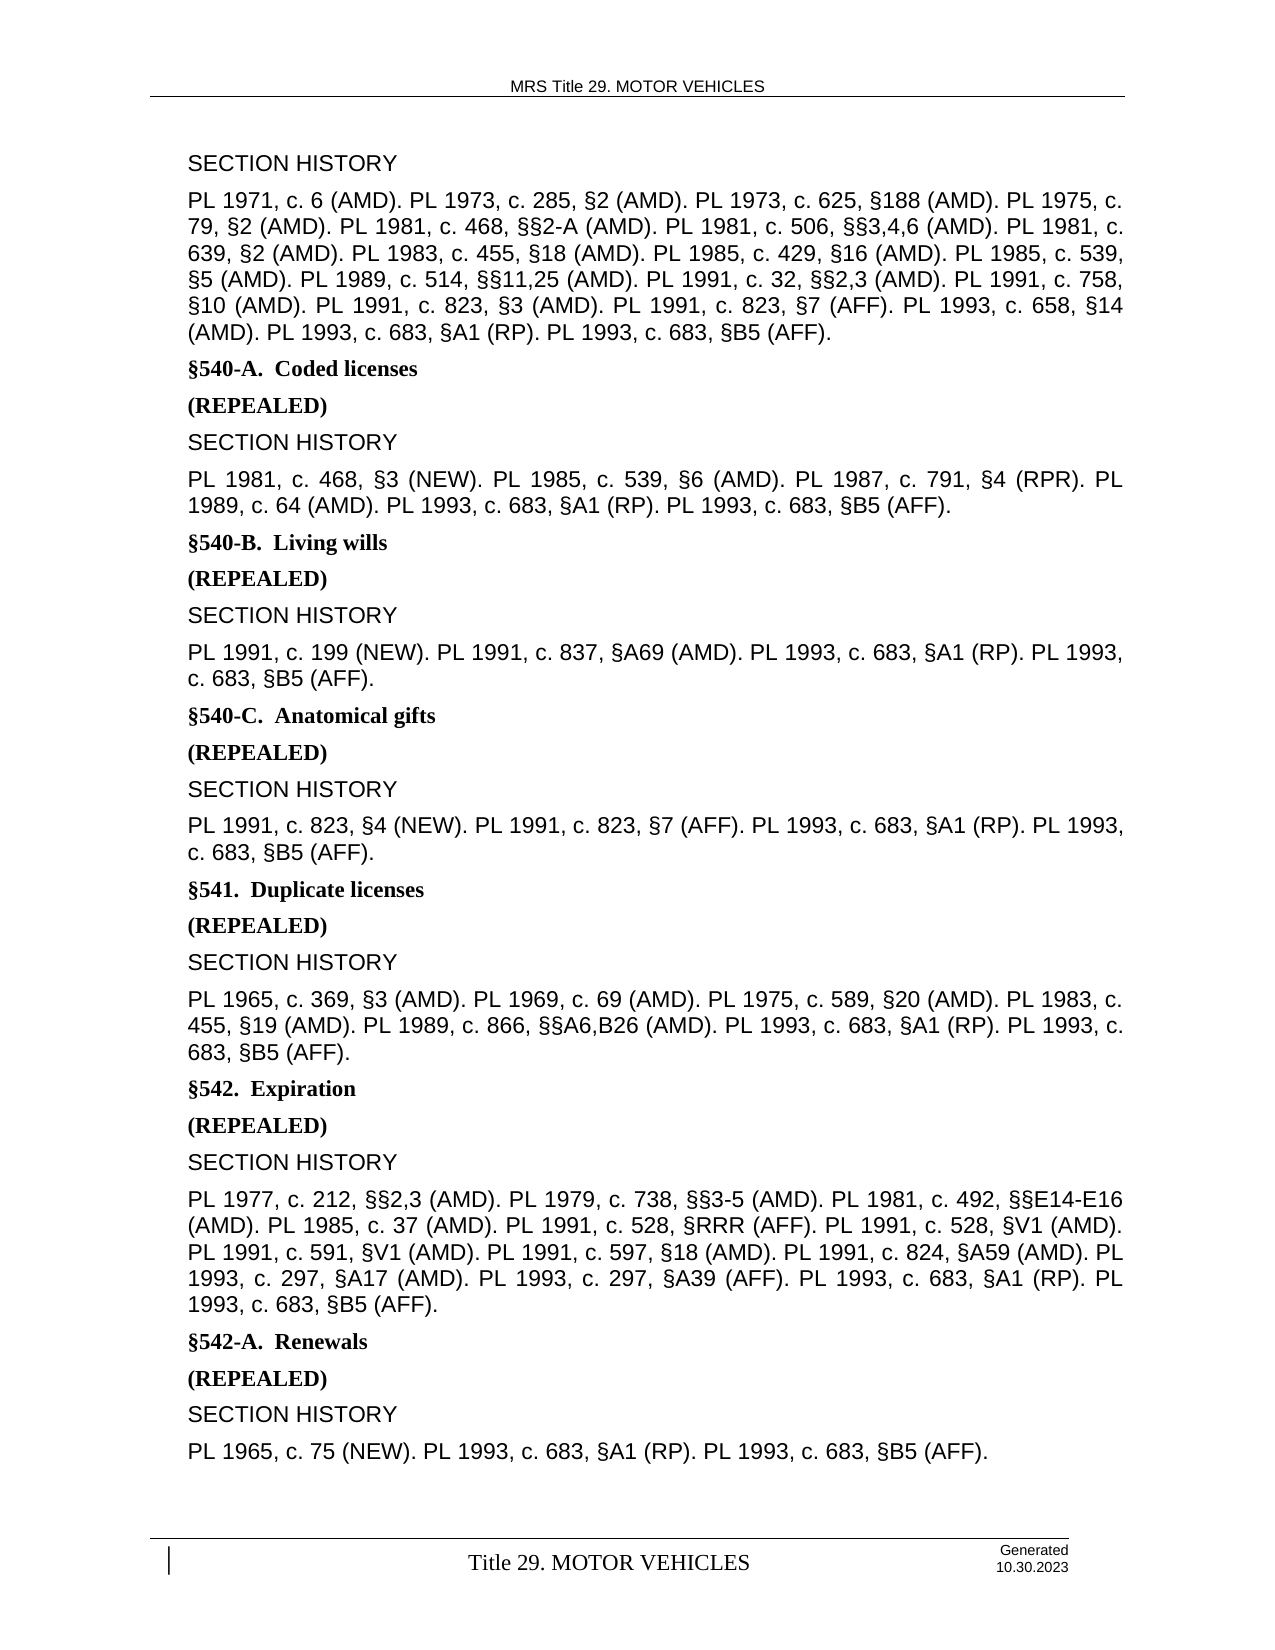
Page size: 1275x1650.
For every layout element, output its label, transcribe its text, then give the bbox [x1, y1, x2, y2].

text PL 1981, c. 468, §3 (NEW). PL 1985, c. 539, §6 (AMD). PL 1987, c. 791, §4 (RPR). PL 1989, c. 64 (AMD). PL 1993, c. 683, §A1 (RP). PL 1993, c. 683, §B5 (AFF). [187, 466, 1125, 518]
text SECTION HISTORY [187, 1401, 1125, 1428]
text SECTION HISTORY [187, 602, 1125, 629]
text SECTION HISTORY [187, 949, 1125, 976]
text PL 1991, c. 823, §4 (NEW). PL 1991, c. 823, §7 (AFF). PL 1993, c. 683, §A1 (RP). PL 1993, c. 683, §B5 (AFF). [187, 812, 1125, 865]
text (REPEALED) [187, 739, 1125, 765]
text (REPEALED) [187, 1365, 1125, 1391]
text (REPEALED) [187, 1112, 1125, 1138]
text (REPEALED) [187, 912, 1125, 939]
text §542-A. Renewals [187, 1328, 1125, 1354]
text PL 1977, c. 212, §§2,3 (AMD). PL 1979, c. 738, §§3-5 (AMD). PL 1981, c. 492, §§E14-E16 (AMD). PL 1985, c. 37 (AMD). PL 1991, c. 528, §RRR (AFF). PL 1991, c. 528, §V1 (AMD). PL 1991, c. 591, §V1 (AMD). PL 1991, c. 597, §18 (AMD). PL 1991, c. 824, §A59 (AMD). PL 1993, c. 297, §A17 (AMD). PL 1993, c. 297, §A39 (AFF). PL 1993, c. 683, §A1 (RP). PL 1993, c. 683, §B5 (AFF). [187, 1186, 1125, 1317]
text SECTION HISTORY [187, 776, 1125, 802]
text SECTION HISTORY [187, 150, 1125, 176]
text SECTION HISTORY [187, 1149, 1125, 1175]
text PL 1971, c. 6 (AMD). PL 1973, c. 285, §2 (AMD). PL 1973, c. 625, §188 (AMD). PL 1975, c. 79, §2 (AMD). PL 1981, c. 468, §§2-A (AMD). PL 1981, c. 506, §§3,4,6 (AMD). PL 1981, c. 639, §2 (AMD). PL 1983, c. 455, §18 (AMD). PL 1985, c. 429, §16 (AMD). PL 1985, c. 539, §5 (AMD). PL 1989, c. 514, §§11,25 (AMD). PL 1991, c. 32, §§2,3 (AMD). PL 1991, c. 758, §10 (AMD). PL 1991, c. 823, §3 (AMD). PL 1991, c. 823, §7 (AFF). PL 1993, c. 658, §14 (AMD). PL 1993, c. 683, §A1 (RP). PL 1993, c. 683, §B5 (AFF). [187, 187, 1125, 345]
text §541. Duplicate licenses [187, 876, 1125, 902]
text §540-B. Living wills [187, 529, 1125, 555]
text §540-A. Coded licenses [187, 355, 1125, 382]
text §542. Expiration [187, 1075, 1125, 1102]
text (REPEALED) [187, 566, 1125, 592]
text §540-C. Anatomical gifts [187, 702, 1125, 728]
text PL 1991, c. 199 (NEW). PL 1991, c. 837, §A69 (AMD). PL 1993, c. 683, §A1 (RP). PL 1993, c. 683, §B5 (AFF). [187, 639, 1125, 692]
text PL 1965, c. 75 (NEW). PL 1993, c. 683, §A1 (RP). PL 1993, c. 683, §B5 (AFF). [187, 1438, 1125, 1464]
text PL 1965, c. 369, §3 (AMD). PL 1969, c. 69 (AMD). PL 1975, c. 589, §20 (AMD). PL 1983, c. 455, §19 (AMD). PL 1989, c. 866, §§A6,B26 (AMD). PL 1993, c. 683, §A1 (RP). PL 1993, c. 683, §B5 (AFF). [187, 986, 1125, 1065]
text (REPEALED) [187, 392, 1125, 418]
text SECTION HISTORY [187, 429, 1125, 455]
